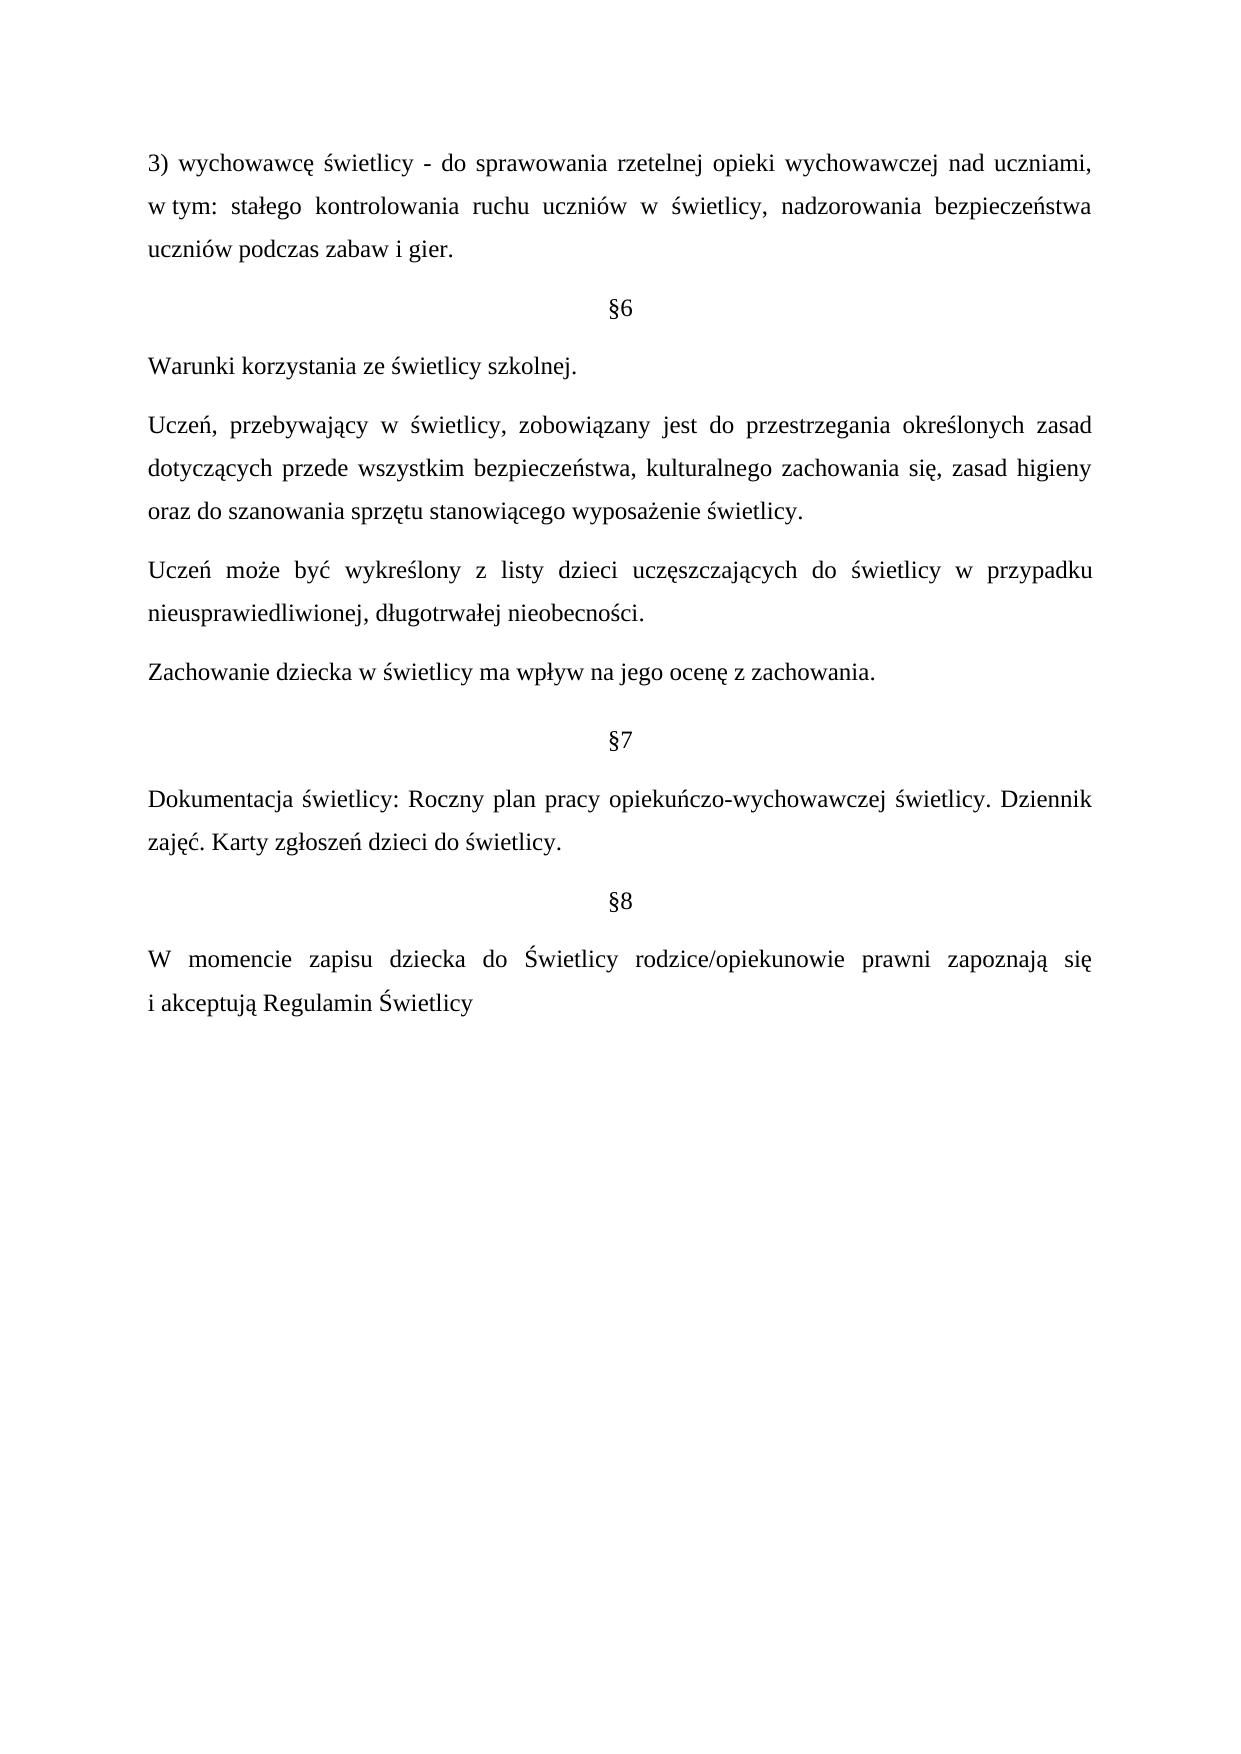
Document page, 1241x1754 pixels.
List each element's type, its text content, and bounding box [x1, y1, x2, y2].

text Dokumentacja świetlicy: Roczny plan pracy opiekuńczo-wychowawczej świetlicy. Dziennik zajęć. Karty zgłoszeń dzieci do świetlicy. [148, 784, 1093, 856]
text Uczeń, przebywający w świetlicy, zobowiązany jest do przestrzegania określonych zasad dotyczących przede wszystkim bezpieczeństwa, kulturalnego zachowania się, zasad higieny oraz do szanowania sprzętu stanowiącego wyposażenie świetlicy. [148, 410, 1093, 525]
text §8 [148, 886, 1093, 914]
text §6 [148, 293, 1093, 321]
text §7 [148, 725, 1093, 754]
text W momencie zapisu dziecka do Świetlicy rodzice/opiekunowie prawni zapoznają się i akceptują Regulamin Świetlicy [148, 944, 1093, 1016]
text Uczeń może być wykreślony z listy dzieci uczęszczających do świetlicy w przypadku nieusprawiedliwionej, długotrwałej nieobecności. [148, 555, 1093, 627]
text Warunki korzystania ze świetlicy szkolnej. [148, 351, 1093, 380]
text Zachowanie dziecka w świetlicy ma wpływ na jego ocenę z zachowania. [148, 657, 1093, 686]
text 3) wychowawcę świetlicy - do sprawowania rzetelnej opieki wychowawczej nad uczniami, w tym: stałego kontrolowania ruchu uczniów w świetlicy, nadzorowania bezpieczeństwa uczniów podczas zabaw i gier. [148, 148, 1093, 263]
